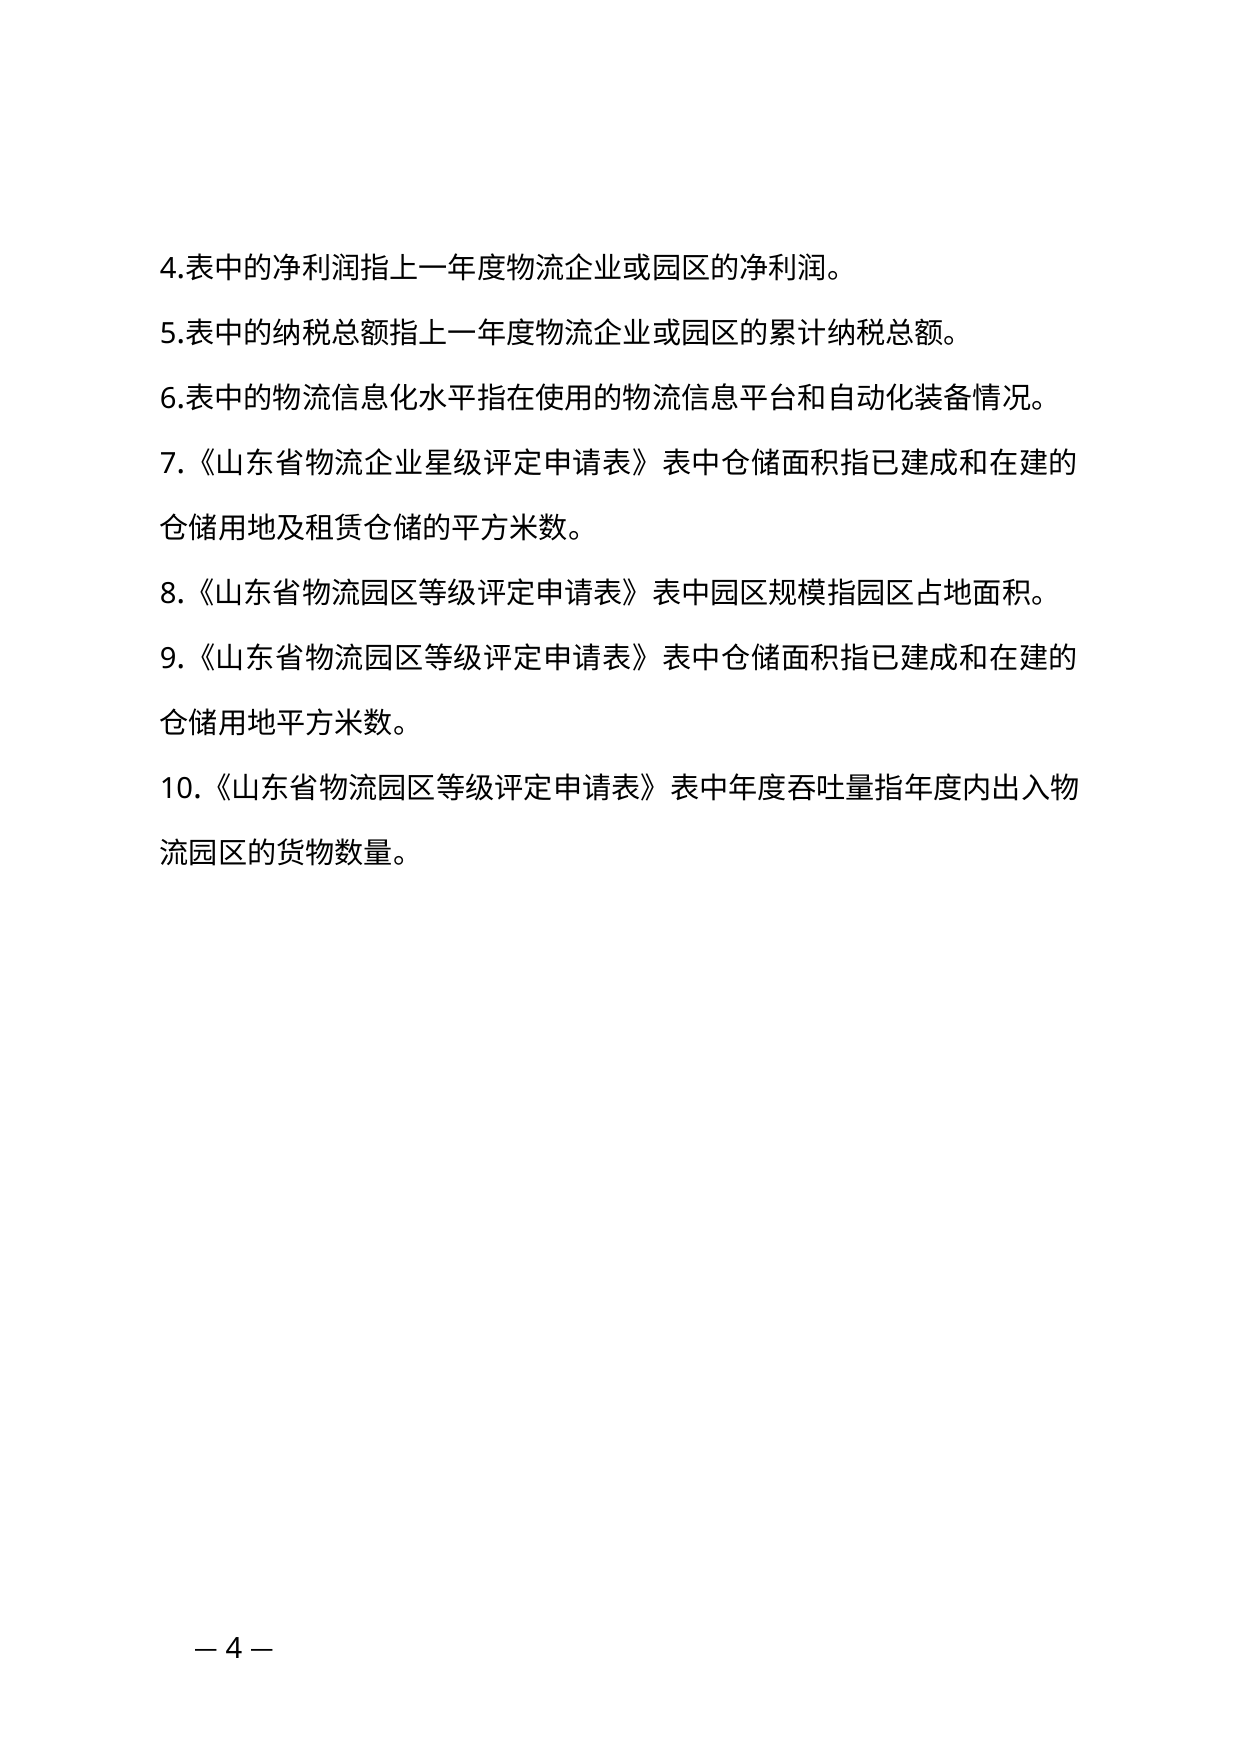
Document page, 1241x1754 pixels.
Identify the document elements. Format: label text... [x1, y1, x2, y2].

text 8.《山东省物流园区等级评定申请表》表中园区规模指园区占地面积。 [159, 558, 1081, 623]
text 10.《山东省物流园区等级评定申请表》表中年度吞吐量指年度内出入物流园区的货物数量。 [159, 753, 1081, 883]
text 5.表中的纳税总额指上一年度物流企业或园区的累计纳税总额。 [159, 298, 1081, 363]
text 9.《山东省物流园区等级评定申请表》表中仓储面积指已建成和在建的仓储用地平方米数。 [159, 623, 1081, 753]
text 4.表中的净利润指上一年度物流企业或园区的净利润。 [159, 233, 1081, 298]
text 6.表中的物流信息化水平指在使用的物流信息平台和自动化装备情况。 [159, 363, 1081, 428]
text 7.《山东省物流企业星级评定申请表》表中仓储面积指已建成和在建的仓储用地及租赁仓储的平方米数。 [159, 428, 1081, 558]
